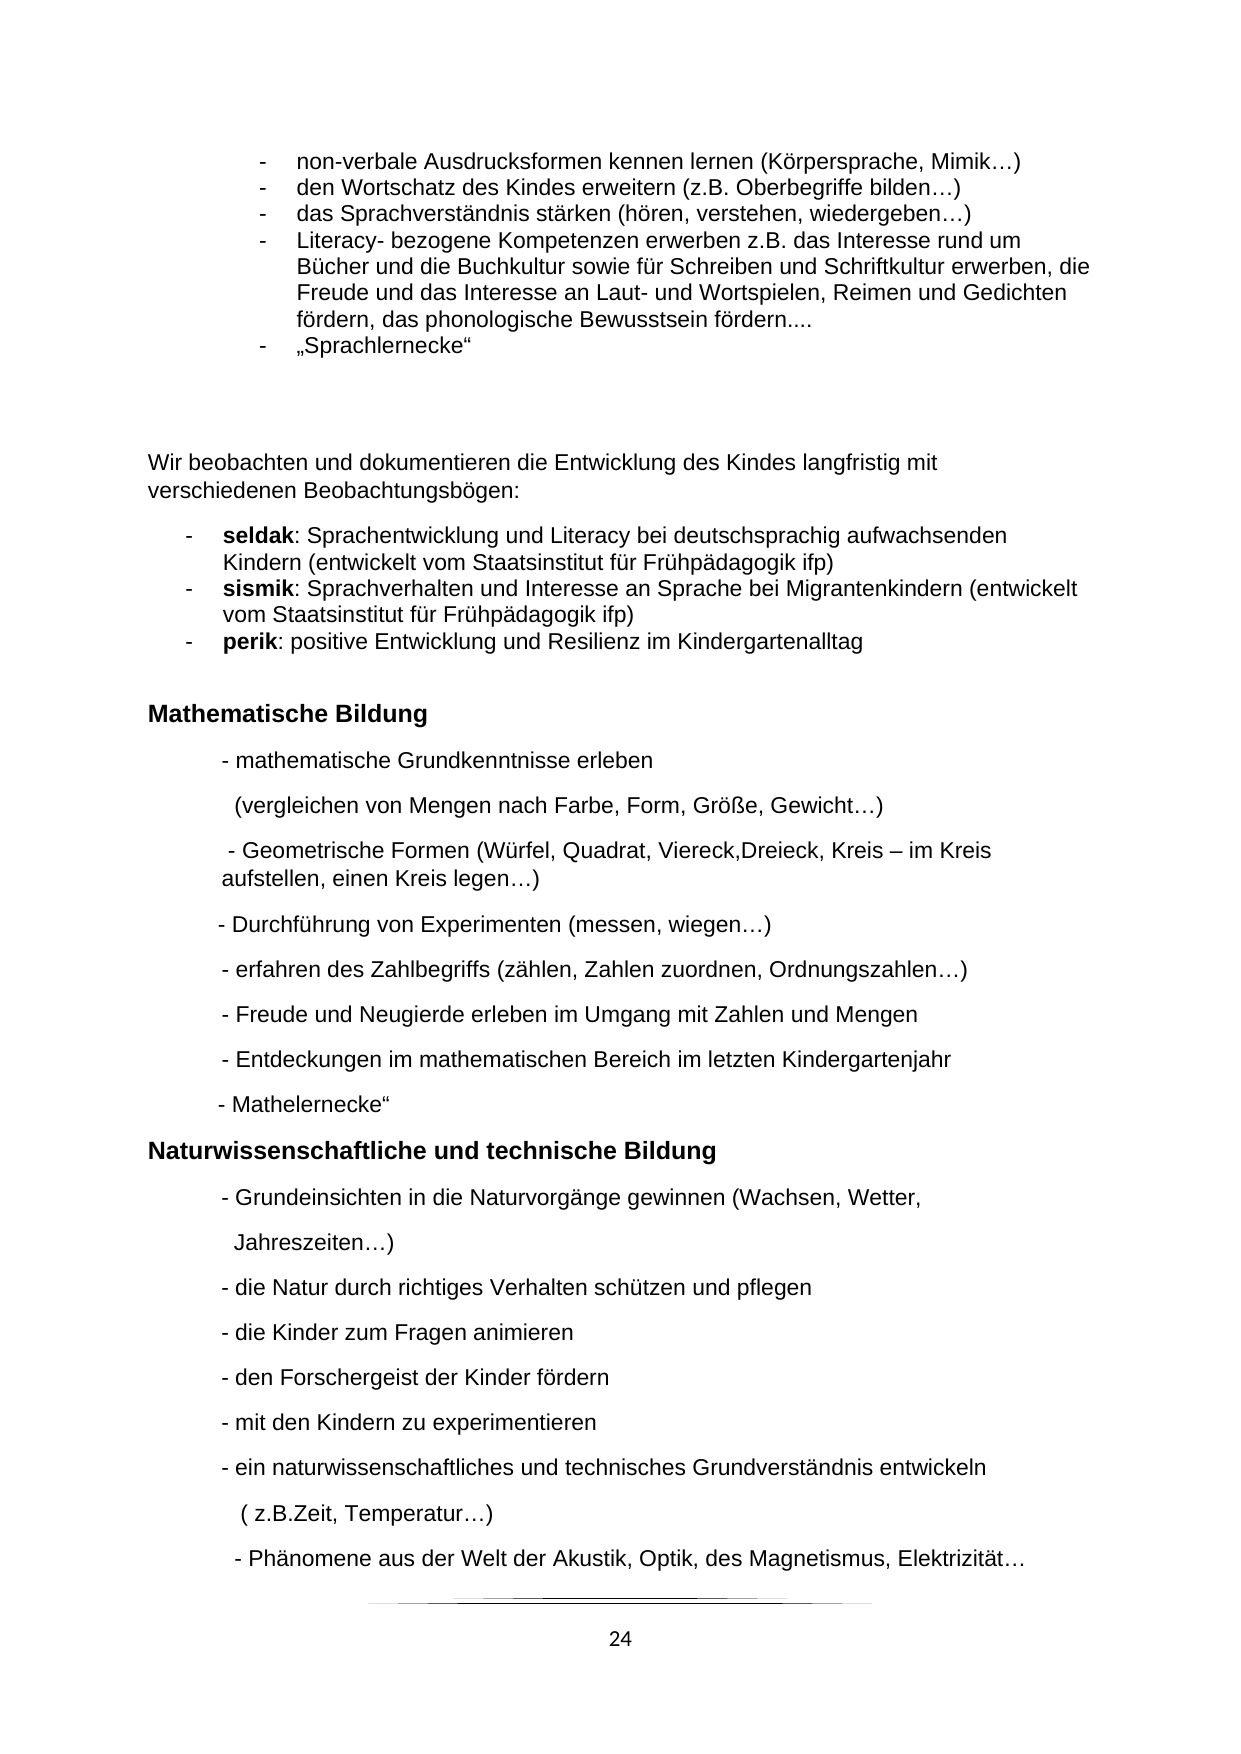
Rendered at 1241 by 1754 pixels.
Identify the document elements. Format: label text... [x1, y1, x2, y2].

list „Sprachlernecke“ [259, 332, 1093, 358]
text - mathematische Grundkenntnisse erleben [221, 747, 1093, 773]
text - Freude und Neugierde erleben im Umgang mit Zahlen und Mengen [148, 1001, 1093, 1027]
list seldak: Sprachentwicklung und Literacy bei deutschsprachig aufwachsenden Kindern (entwickelt vom Staatsinstitut für Frühpädagogik ifp) [185, 522, 1093, 575]
text - die Natur durch richtiges Verhalten schützen und pflegen [221, 1274, 1093, 1300]
text - Phänomene aus der Welt der Akustik, Optik, des Magnetismus, Elektrizität… [221, 1544, 1093, 1571]
text - Geometrische Formen (Würfel, Quadrat, Viereck,Dreieck, Kreis – im Kreis aufstellen, einen Kreis legen…) [221, 837, 1093, 892]
text - erfahren des Zahlbegriffs (zählen, Zahlen zuordnen, Ordnungszahlen…) [148, 956, 1093, 982]
list Literacy- bezogene Kompetenzen erwerben z.B. das Interesse rund um Bücher und die Buchkultur sowie für Schreiben und Schriftkultur erwerben, die Freude und das Interesse an Laut- und Wortspielen, Reimen und Gedichten fördern, das phonologische Bewusstsein fördern.... [259, 227, 1093, 332]
text - ein naturwissenschaftliches und technisches Grundverständnis entwickeln [221, 1454, 1093, 1481]
text Wir beobachten und dokumentieren die Entwicklung des Kindes langfristig mit verschiedenen Beobachtungsbögen: [148, 449, 1093, 503]
list perik: positive Entwicklung und Resilienz im Kindergartenalltag [185, 628, 1093, 654]
text - Grundeinsichten in die Naturvorgänge gewinnen (Wachsen, Wetter, [221, 1184, 1093, 1210]
text - die Kinder zum Fragen animieren [221, 1319, 1093, 1345]
text - Durchführung von Experimenten (messen, wiegen…) [148, 911, 1093, 937]
text Naturwissenschaftliche und technische Bildung [148, 1136, 1093, 1165]
list non-verbale Ausdrucksformen kennen lernen (Körpersprache, Mimik…) [259, 148, 1093, 174]
text ( z.B.Zeit, Temperatur…) [221, 1499, 1093, 1526]
text Mathematische Bildung [148, 699, 1093, 728]
list den Wortschatz des Kindes erweitern (z.B. Oberbegriffe bilden…) [259, 174, 1093, 200]
text - den Forschergeist der Kinder fördern [221, 1364, 1093, 1391]
text - Entdeckungen im mathematischen Bereich im letzten Kindergartenjahr [148, 1046, 1093, 1072]
list das Sprachverständnis stärken (hören, verstehen, wiedergeben…) [259, 200, 1093, 227]
text - mit den Kindern zu experimentieren [221, 1409, 1093, 1436]
list sismik: Sprachverhalten und Interesse an Sprache bei Migrantenkindern (entwickelt vom Staatsinstitut für Frühpädagogik ifp) [185, 575, 1093, 628]
text Jahreszeiten…) [221, 1229, 1093, 1255]
text - Mathelernecke“ [148, 1091, 1093, 1117]
text (vergleichen von Mengen nach Farbe, Form, Größe, Gewicht…) [221, 792, 1093, 818]
